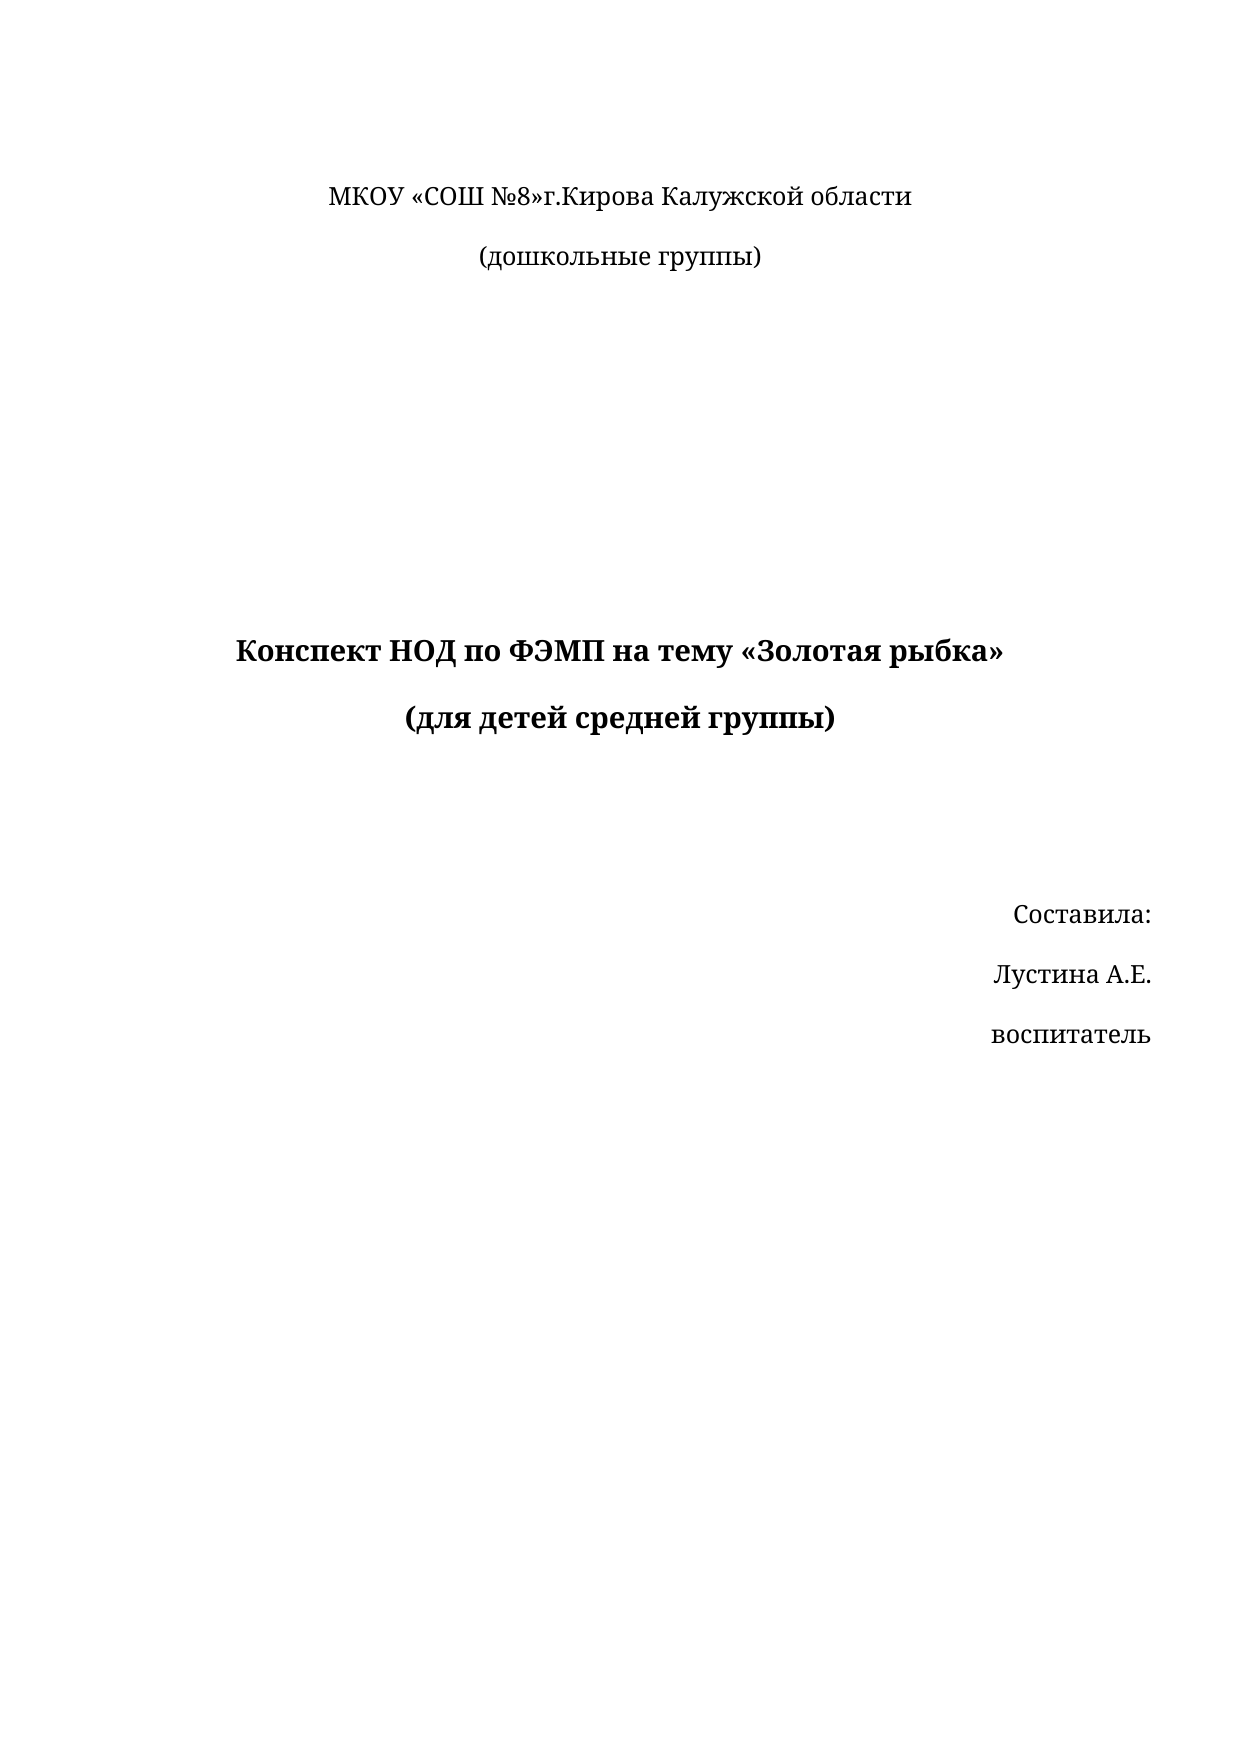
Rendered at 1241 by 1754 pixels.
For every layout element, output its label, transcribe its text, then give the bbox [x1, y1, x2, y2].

text (дошкольные группы) [89, 238, 1152, 272]
text Лустина А.Е. [89, 956, 1152, 990]
text воспитатель [89, 1016, 1152, 1050]
text (для детей средней группы) [89, 697, 1152, 737]
text Конспект НОД по ФЭМП на тему «Золотая рыбка» [89, 630, 1152, 670]
text Составила: [89, 896, 1152, 930]
text МКОУ «СОШ №8»г.Кирова Калужской области [89, 178, 1152, 212]
